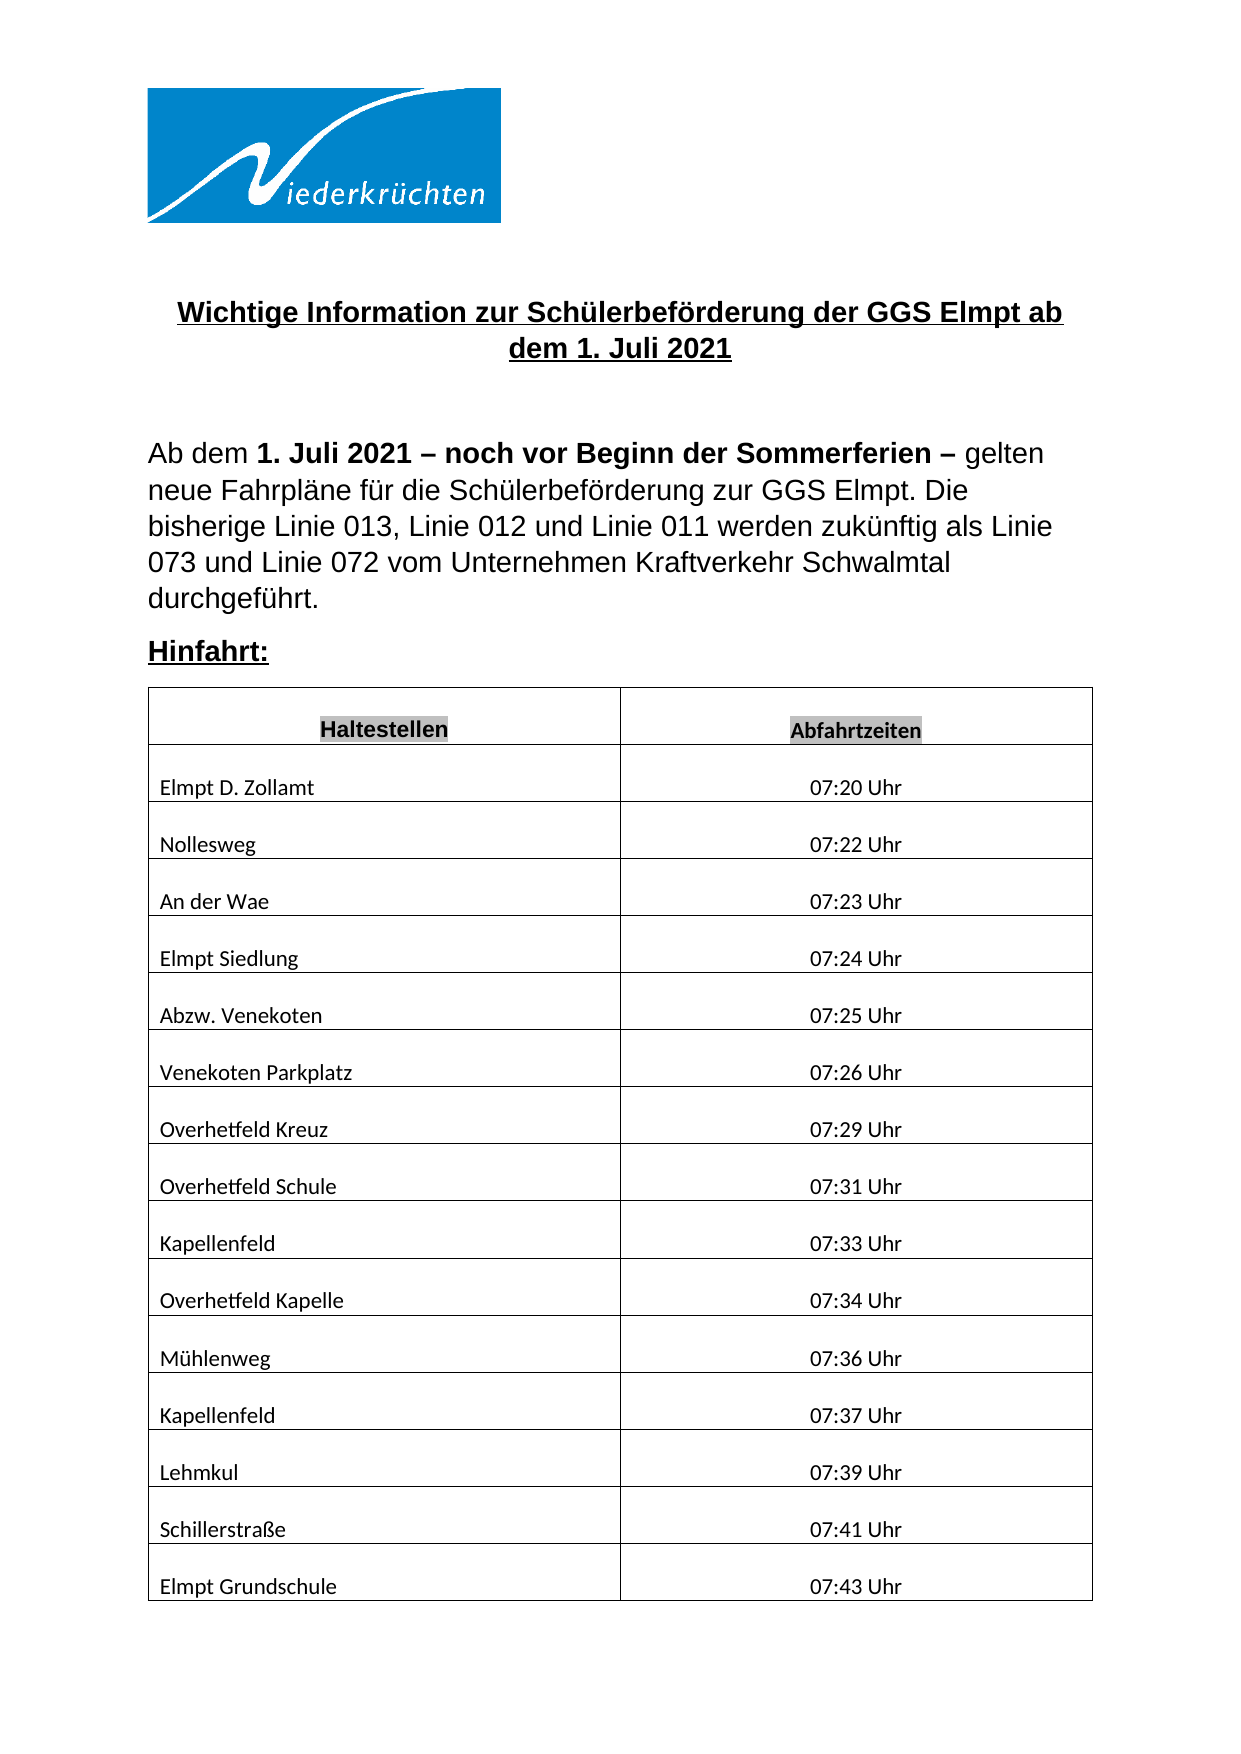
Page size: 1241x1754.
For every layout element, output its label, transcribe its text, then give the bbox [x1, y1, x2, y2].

table_cell Nollesweg [149, 802, 620, 858]
table_cell 07:31 Uhr [621, 1144, 1092, 1200]
table_cell 07:34 Uhr [621, 1259, 1092, 1314]
table_cell Kapellenfeld [149, 1201, 620, 1257]
table_cell 07:33 Uhr [621, 1201, 1092, 1257]
table_cell Mühlenweg [149, 1316, 620, 1372]
table_cell 07:26 Uhr [621, 1030, 1092, 1086]
picture [380, 189, 384, 203]
picture [349, 189, 353, 203]
picture [410, 193, 414, 203]
picture [433, 189, 438, 203]
picture [471, 190, 476, 203]
table_cell 07:39 Uhr [621, 1430, 1092, 1486]
picture [444, 186, 450, 204]
table_cell Venekoten Parkplatz [149, 1030, 620, 1086]
text Hinfahrt: [148, 634, 1092, 667]
table_header Haltestellen [149, 688, 620, 744]
table_header Abfahrtzeiten [621, 688, 1092, 744]
table_cell 07:29 Uhr [621, 1087, 1092, 1143]
table_cell 07:43 Uhr [621, 1544, 1092, 1600]
table_cell Overhetfeld Kapelle [149, 1259, 620, 1314]
table_cell Overhetfeld Schule [149, 1144, 620, 1200]
picture [426, 182, 430, 203]
table_cell 07:23 Uhr [621, 859, 1092, 915]
picture [319, 182, 328, 204]
table_cell Elmpt Grundschule [149, 1544, 620, 1600]
picture [361, 182, 369, 203]
text Ab dem 1. Juli 2021 – noch vor Beginn der Sommerferien – gelten neue Fahrpläne für die Schülerbeförderung zur GGS Elmpt. Die bisherige Linie 013, Linie 012 und Linie 011 werden zukünftig als Linie 073 und Linie 072 vom Unternehmen Kraftverkehr Schwalmtal durchgeführt. [148, 436, 1092, 614]
table_cell Elmpt Siedlung [149, 916, 620, 972]
table_cell Overhetfeld Kreuz [149, 1087, 620, 1143]
table_cell Kapellenfeld [149, 1373, 620, 1429]
table_cell 07:24 Uhr [621, 916, 1092, 972]
table_cell Schillerstraße [149, 1487, 620, 1543]
table_cell 07:41 Uhr [621, 1487, 1092, 1543]
table_cell Lehmkul [149, 1430, 620, 1486]
table_cell 07:25 Uhr [621, 973, 1092, 1029]
table_cell 07:22 Uhr [621, 802, 1092, 858]
table_cell 07:20 Uhr [621, 745, 1092, 801]
table_cell An der Wae [149, 859, 620, 915]
picture [147, 88, 456, 223]
table_cell Elmpt D. Zollamt [149, 745, 620, 801]
picture [454, 191, 458, 203]
table_cell 07:36 Uhr [621, 1316, 1092, 1372]
table_cell 07:37 Uhr [621, 1373, 1092, 1429]
text Wichtige Information zur Schülerbeförderung der GGS Elmpt ab dem 1. Juli 2021 [148, 295, 1092, 364]
table_cell Abzw. Venekoten [149, 973, 620, 1029]
